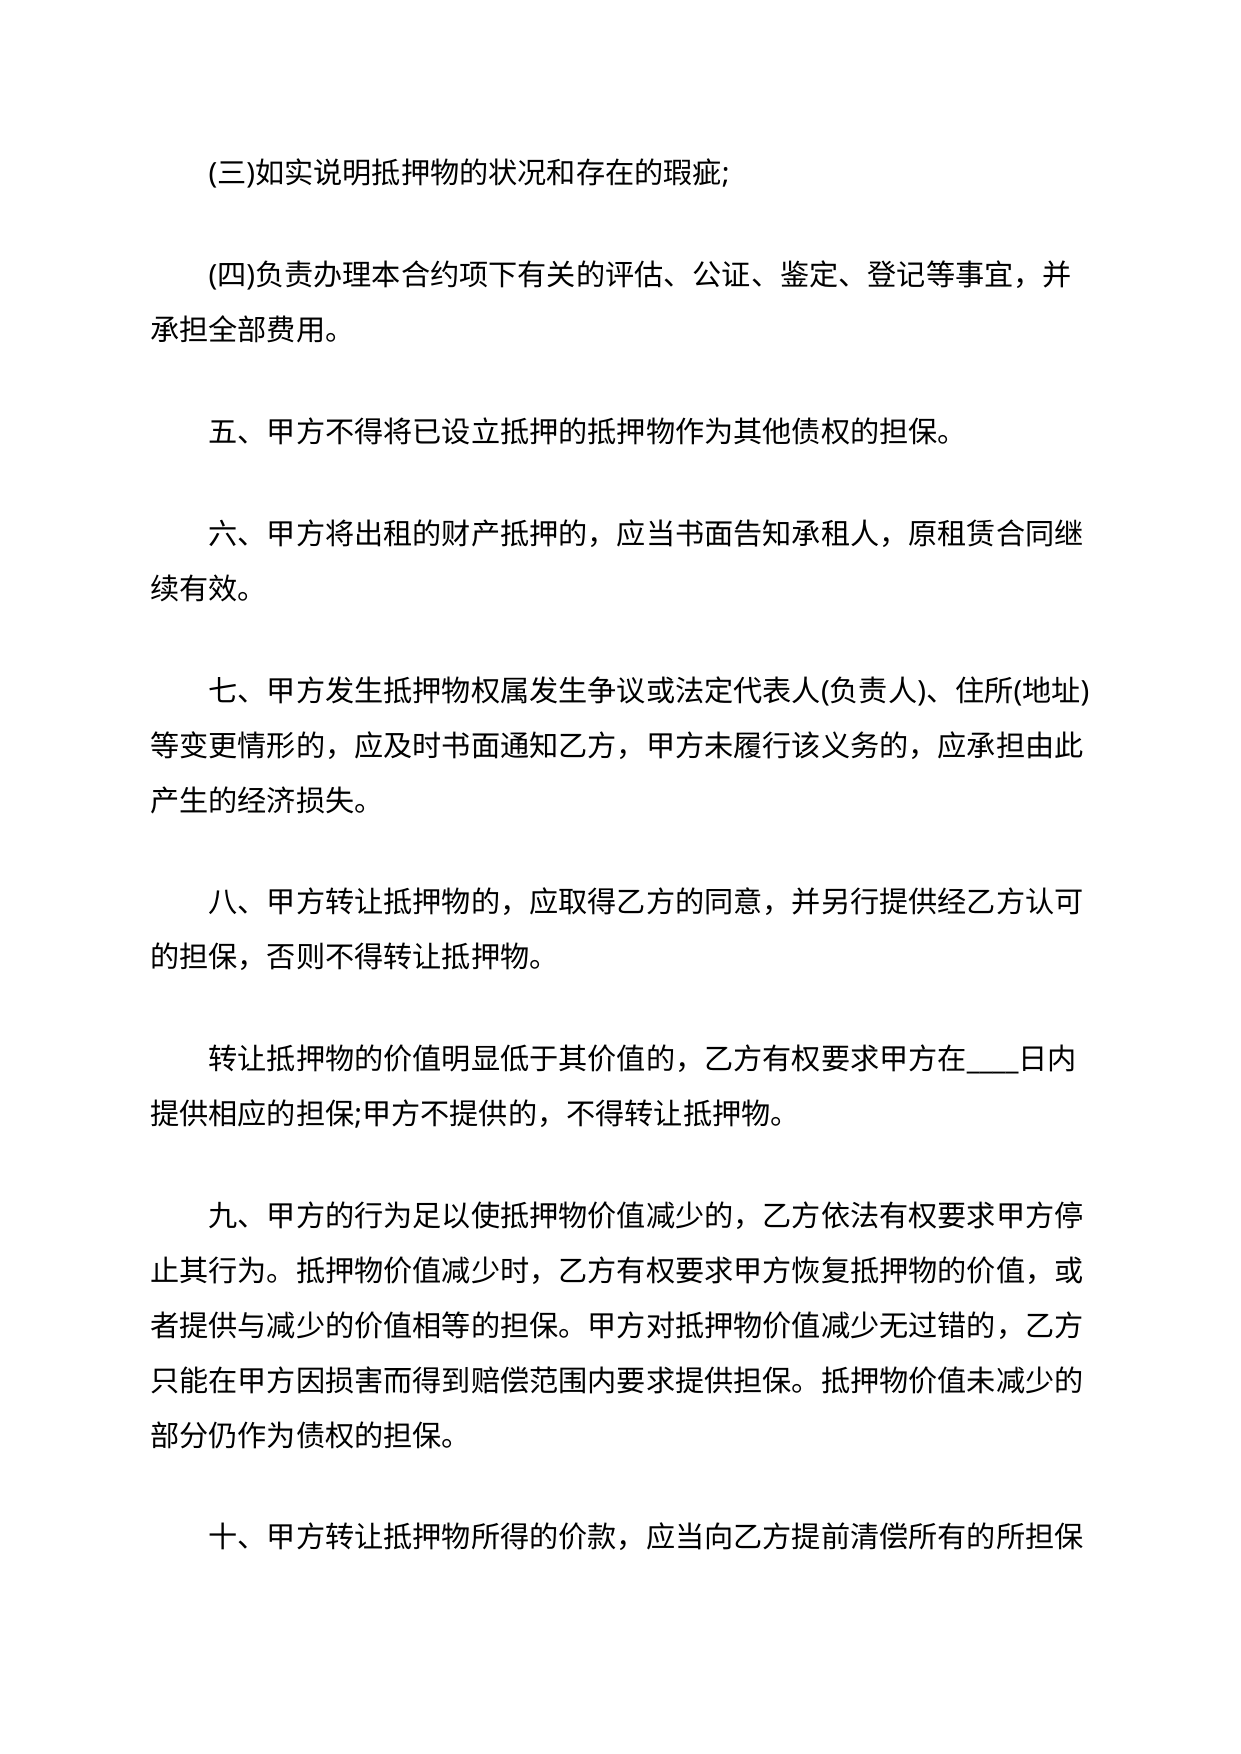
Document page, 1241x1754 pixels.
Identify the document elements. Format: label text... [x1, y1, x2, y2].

text (四)负责办理本合约项下有关的评估、公证、鉴定、登记等事宜，并承担全部费用。 [150, 252, 1090, 349]
text 五、甲方不得将已设立抵押的抵押物作为其他债权的担保。 [150, 409, 1090, 451]
text 九、甲方的行为足以使抵押物价值减少的，乙方依法有权要求甲方停止其行为。抵押物价值减少时，乙方有权要求甲方恢复抵押物的价值，或者提供与减少的价值相等的担保。甲方对抵押物价值减少无过错的，乙方只能在甲方因损害而得到赔偿范围内要求提供担保。抵押物价值未减少的部分仍作为债权的担保。 [150, 1192, 1090, 1454]
text (三)如实说明抵押物的状况和存在的瑕疵; [150, 150, 1090, 192]
text 转让抵押物的价值明显低于其价值的，乙方有权要求甲方在____日内提供相应的担保;甲方不提供的，不得转让抵押物。 [150, 1036, 1090, 1133]
text 八、甲方转让抵押物的，应取得乙方的同意，并另行提供经乙方认可的担保，否则不得转让抵押物。 [150, 879, 1090, 976]
text 七、甲方发生抵押物权属发生争议或法定代表人(负责人)、住所(地址)等变更情形的，应及时书面通知乙方，甲方未履行该义务的，应承担由此产生的经济损失。 [150, 667, 1090, 819]
text 六、甲方将出租的财产抵押的，应当书面告知承租人，原租赁合同继续有效。 [150, 511, 1090, 608]
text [150, 1514, 1090, 1556]
